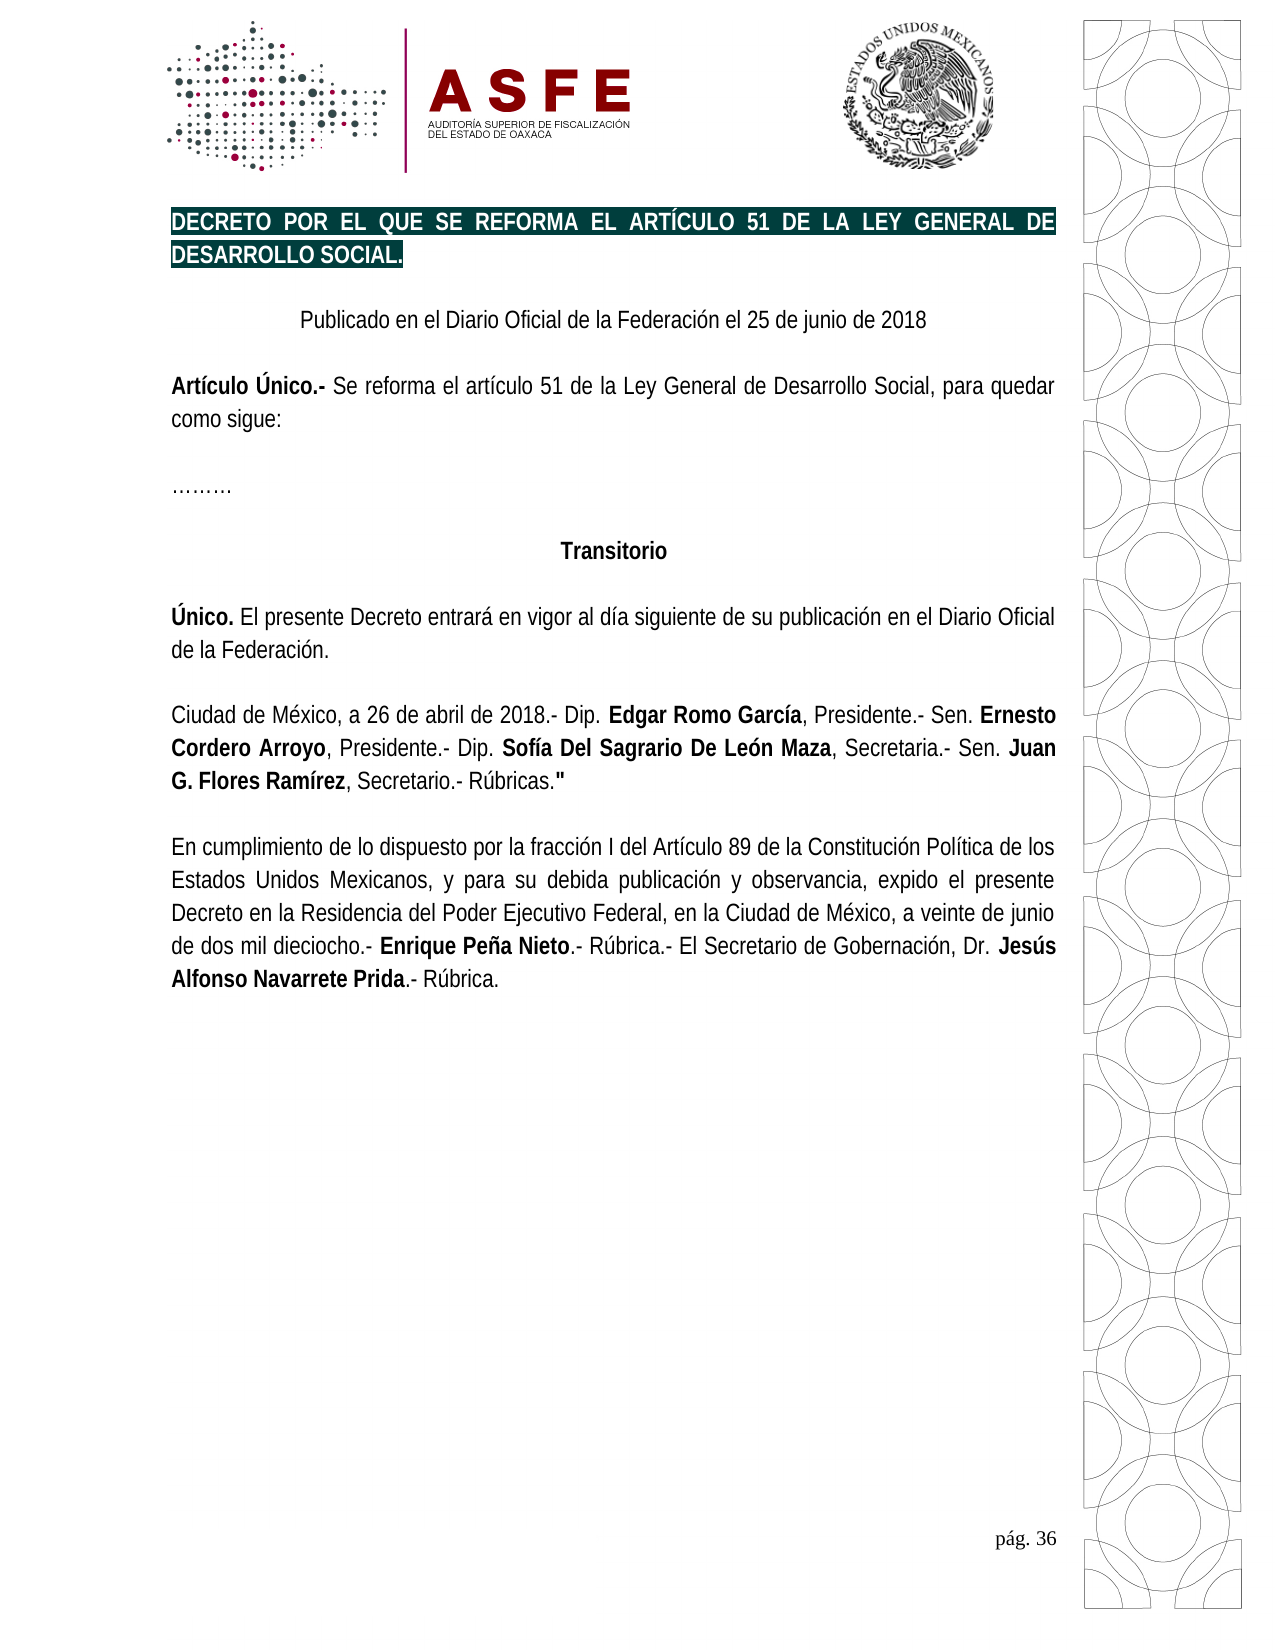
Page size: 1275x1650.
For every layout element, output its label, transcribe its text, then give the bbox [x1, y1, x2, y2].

text ……… [171, 470, 1056, 499]
picture [167, 20, 1275, 1650]
text Artículo Único.- Se reforma el artículo 51 de la Ley General de Desarrollo Social, para quedar como sigue: [171, 371, 1056, 433]
text En cumplimiento de lo dispuesto por la fracción I del Artículo 89 de la Constitución Política de los Estados Unidos Mexicanos, y para su debida publicación y observancia, expido el presente Decreto en la Residencia del Poder Ejecutivo Federal, en la Ciudad de México, a veinte de junio de dos mil dieciocho.- Enrique Peña Nieto.- Rúbrica.- El Secretario de Gobernación, Dr. Jesús Alfonso Navarrete Prida.- Rúbrica. [171, 832, 1056, 992]
text Publicado en el Diario Oficial de la Federación el 25 de junio de 2018 [171, 306, 1056, 334]
text Transitorio [171, 536, 1056, 564]
text DECRETO POR EL QUE SE REFORMA EL ARTÍCULO 51 DE LA LEY GENERAL DE DESARROLLO SOCIAL. [171, 235, 1056, 268]
text Ciudad de México, a 26 de abril de 2018.- Dip. Edgar Romo García, Presidente.- Sen. Ernesto Cordero Arroyo, Presidente.- Dip. Sofía Del Sagrario De León Maza, Secretaria.- Sen. Juan G. Flores Ramírez, Secretario.- Rúbricas." [171, 701, 1056, 795]
text Único. El presente Decreto entrará en vigor al día siguiente de su publicación en el Diario Oficial de la Federación. [171, 602, 1056, 663]
